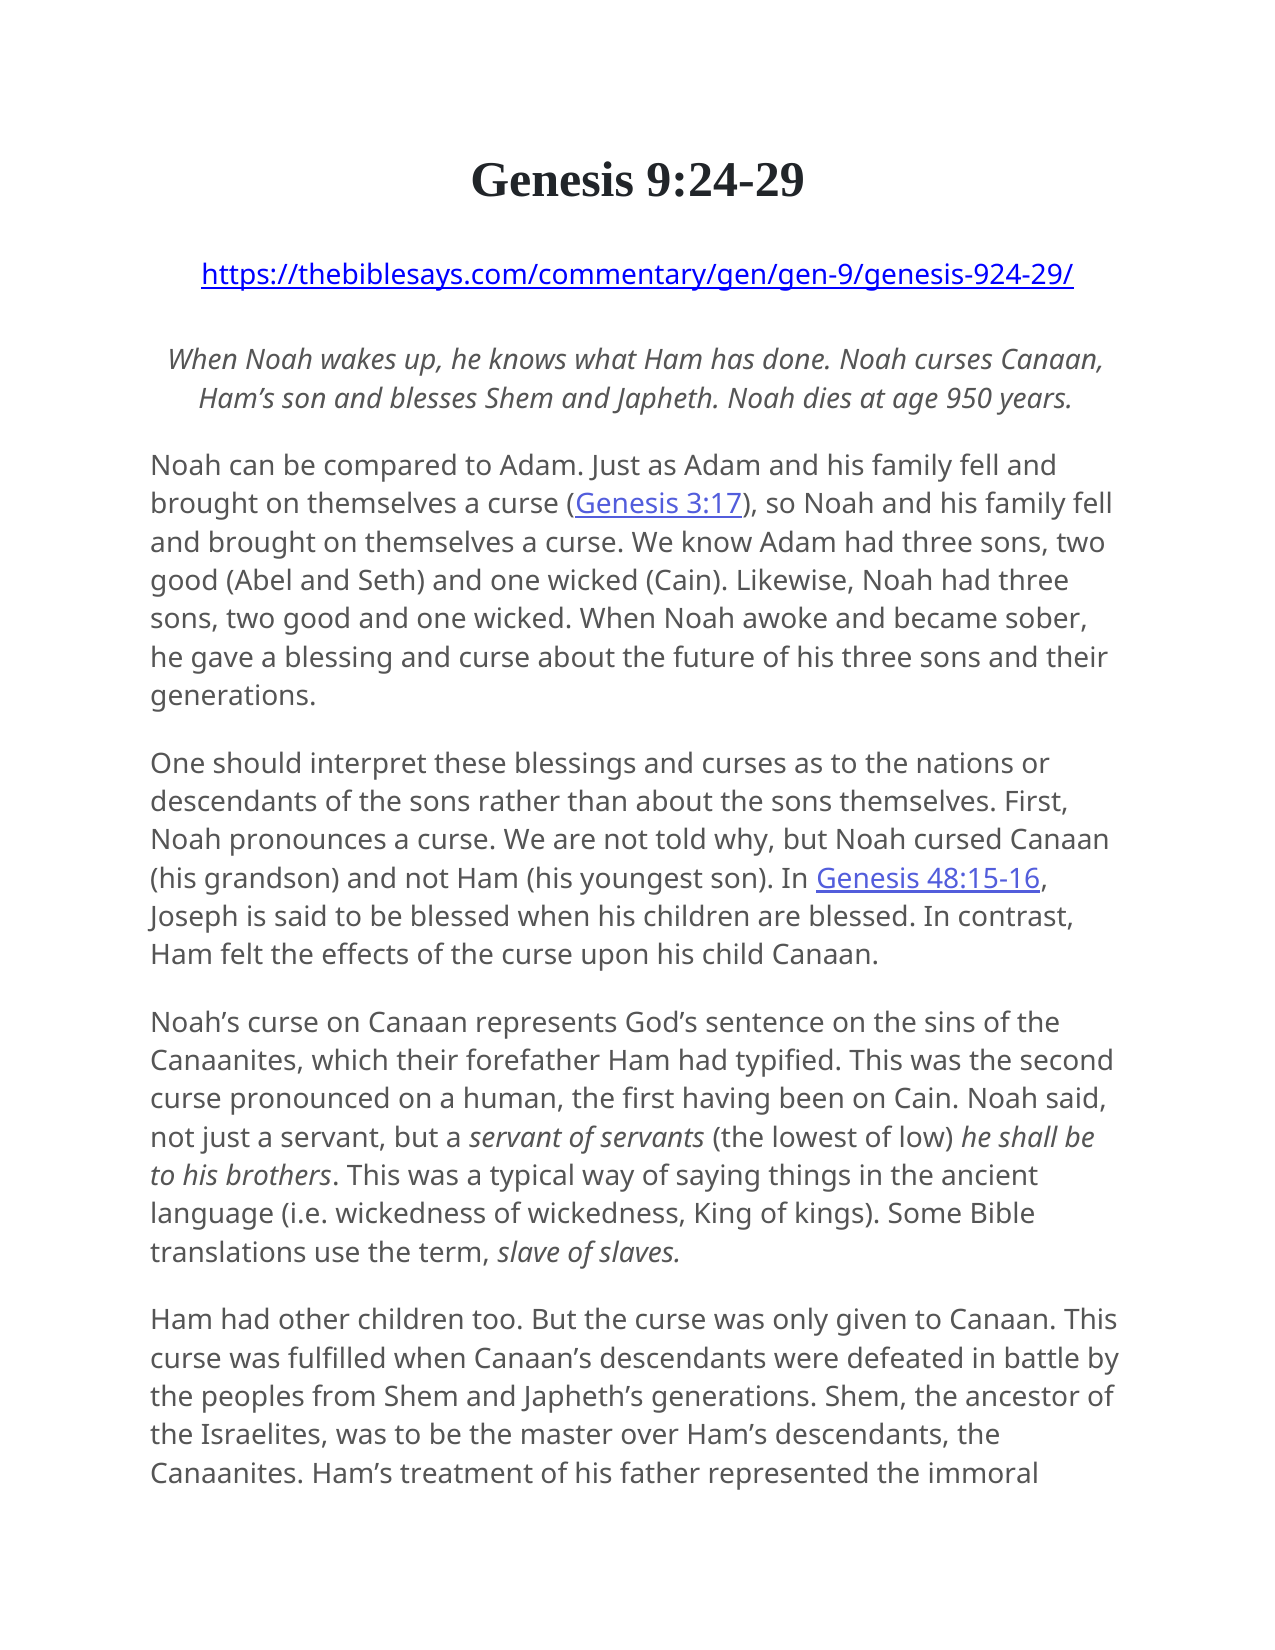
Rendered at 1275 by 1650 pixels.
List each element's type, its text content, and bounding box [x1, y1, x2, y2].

text https://thebiblesays.com/commentary/gen/gen-9/genesis-924-29/ [150, 254, 1125, 293]
text When Noah wakes up, he knows what Ham has done. Noah curses Canaan, Ham’s son and blesses Shem and Japheth. Noah dies at age 950 years. [150, 339, 1125, 416]
text Noah can be compared to Adam. Just as Adam and his family fell and brought on themselves a curse (Genesis 3:17), so Noah and his family fell and brought on themselves a curse. We know Adam had three sons, two good (Abel and Seth) and one wicked (Cain). Likewise, Noah had three sons, two good and one wicked. When Noah awoke and became sober, he gave a blessing and curse about the future of his three sons and their generations. [150, 445, 1125, 714]
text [150, 1299, 1125, 1491]
text Noah’s curse on Canaan represents God’s sentence on the sins of the Canaanites, which their forefather Ham had typified. This was the second curse pronounced on a human, the first having been on Cain. Noah said, not just a servant, but a servant of servants (the lowest of low) he shall be to his brothers. This was a typical way of saying things in the ancient language (i.e. wickedness of wickedness, King of kings). Some Bible translations use the term, slave of slaves. [150, 1002, 1125, 1270]
subtitle Genesis 9:24-29 [150, 150, 1125, 207]
text One should interpret these blessings and curses as to the nations or descendants of the sons rather than about the sons themselves. First, Noah pronounces a curse. We are not told why, but Noah cursed Canaan (his grandson) and not Ham (his youngest son). In Genesis 48:15-16, Joseph is said to be blessed when his children are blessed. In contrast, Ham felt the effects of the curse upon his child Canaan. [150, 743, 1125, 973]
